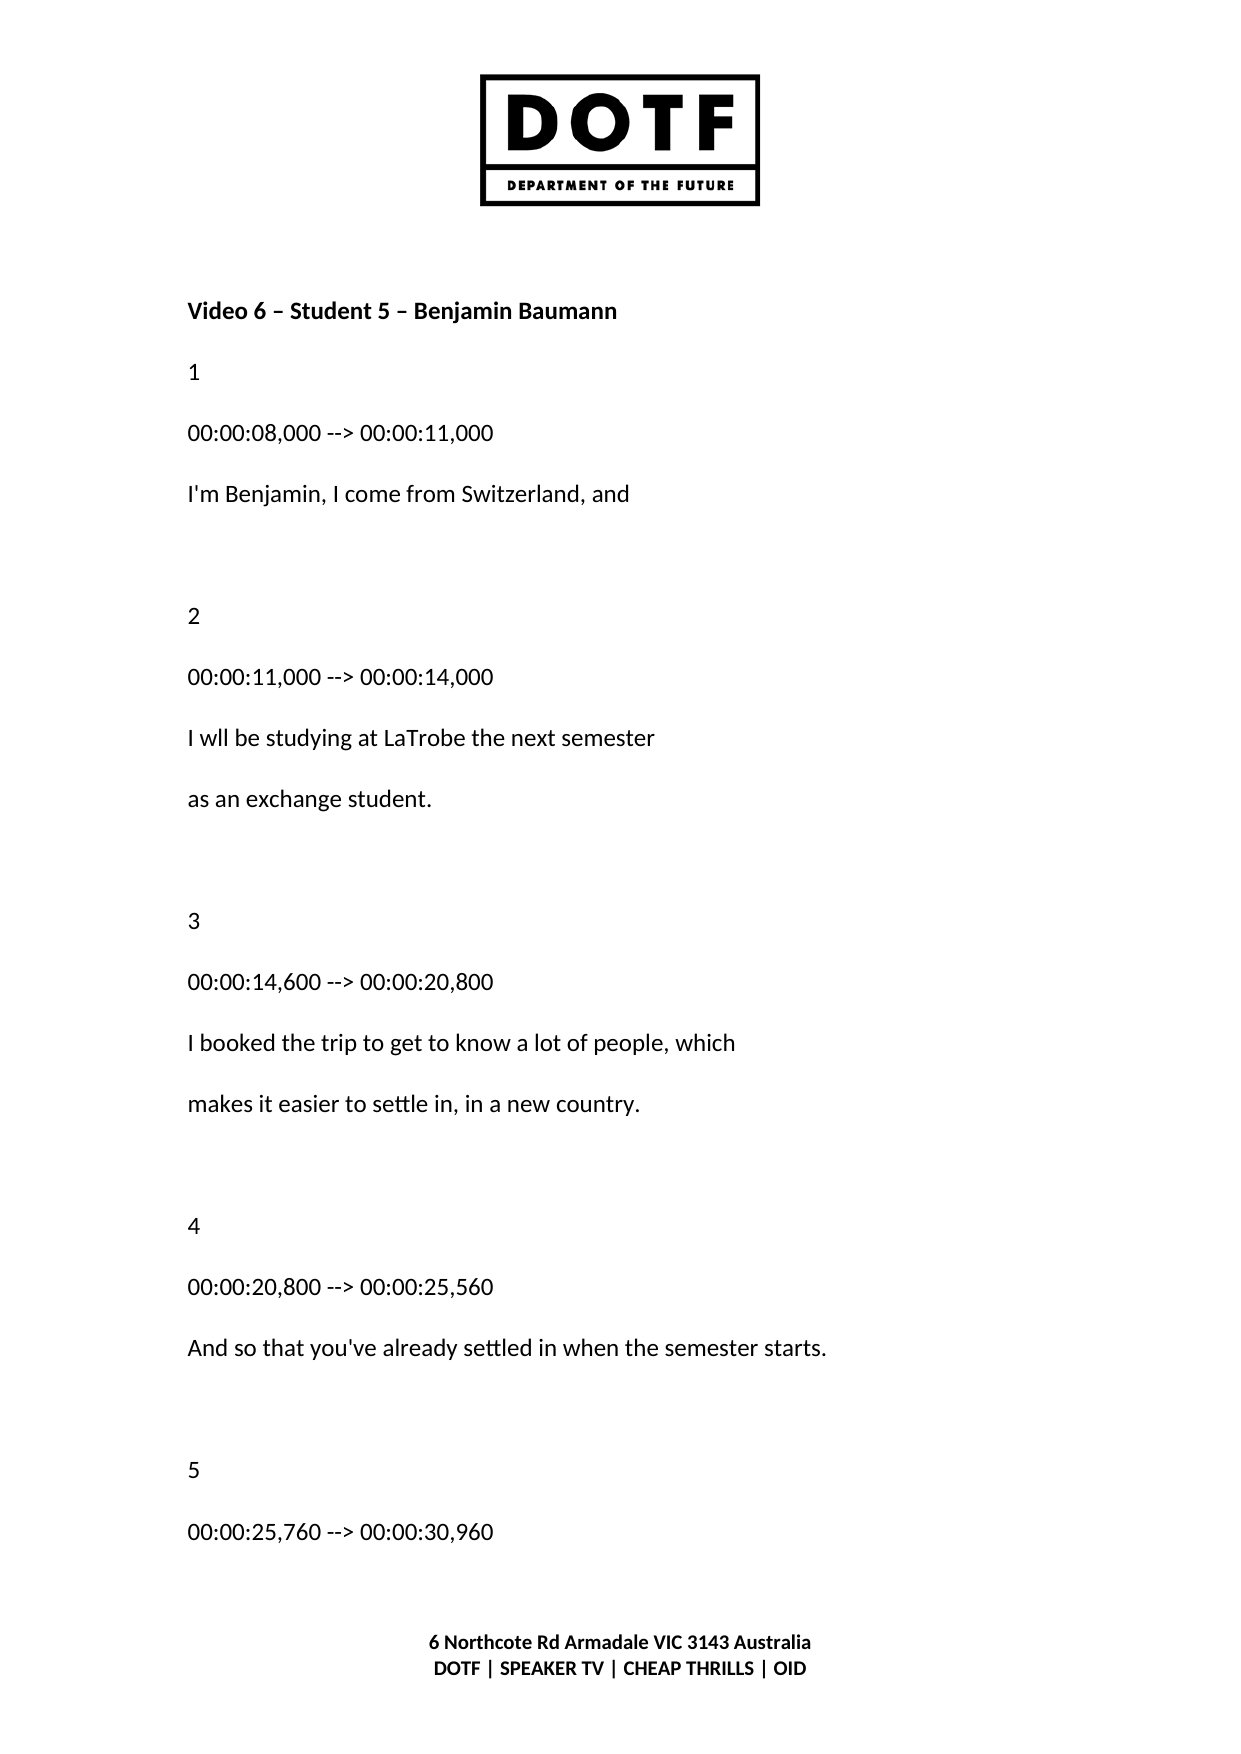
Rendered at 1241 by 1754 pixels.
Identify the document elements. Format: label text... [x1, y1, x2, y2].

text 00:00:08,000 --> 00:00:11,000 [187, 417, 1053, 447]
text 5 [187, 1455, 1053, 1485]
text 3 [187, 905, 1053, 936]
text 00:00:25,760 --> 00:00:30,960 [187, 1516, 1053, 1546]
text 00:00:20,800 --> 00:00:25,560 [187, 1272, 1053, 1302]
text Video 6 – Student 5 – Benjamin Baumann [187, 264, 1053, 325]
text 1 [187, 356, 1053, 386]
text 2 [187, 600, 1053, 631]
text I booked the trip to get to know a lot of people, which [187, 1027, 1053, 1058]
picture [480, 73, 761, 207]
text 4 [187, 1211, 1053, 1241]
text And so that you've already settled in when the semester starts. [187, 1333, 1053, 1363]
text makes it easier to settle in, in a new country. [187, 1088, 1053, 1119]
text as an exchange student. [187, 783, 1053, 814]
text 00:00:14,600 --> 00:00:20,800 [187, 966, 1053, 997]
text I'm Benjamin, I come from Switzerland, and [187, 478, 1053, 508]
text 00:00:11,000 --> 00:00:14,000 [187, 661, 1053, 692]
text I wll be studying at LaTrobe the next semester [187, 722, 1053, 753]
